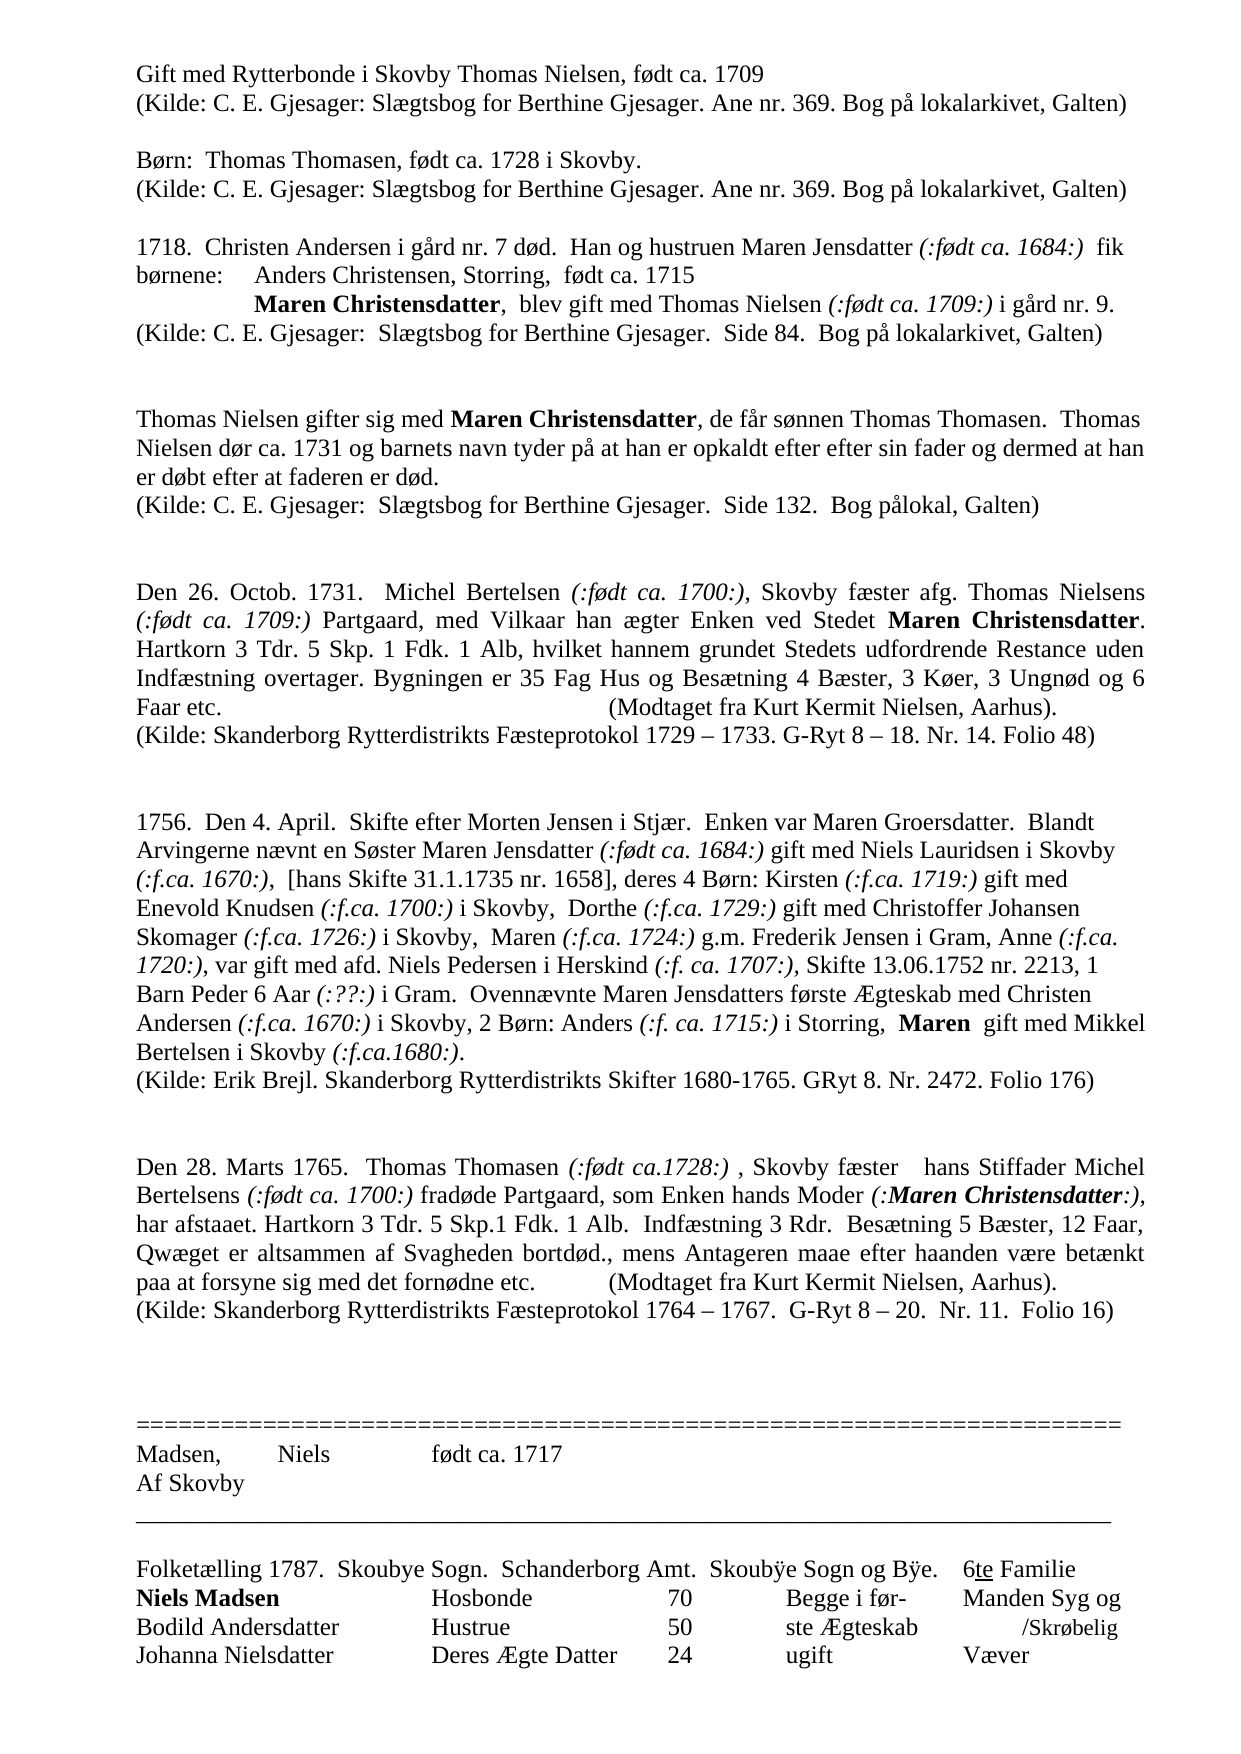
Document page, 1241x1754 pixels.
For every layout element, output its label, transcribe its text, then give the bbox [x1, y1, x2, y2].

text Folketælling 1787. Skoubye Sogn. Schanderborg Amt. Skoubÿe Sogn og Bÿe. 6te Familie [136, 1554, 1146, 1583]
text (Kilde: C. E. Gjesager: Slægtsbog for Berthine Gjesager. Side 84. Bog på lokalarkivet, Galten) [136, 318, 1146, 347]
text Maren Christensdatter, blev gift med Thomas Nielsen (:født ca. 1709:) i gård nr. 9. [136, 289, 1146, 318]
text Niels Madsen Hosbonde 70 Begge i før- Manden Syg og [136, 1583, 1146, 1612]
text (Kilde: Skanderborg Rytterdistrikts Fæsteprotokol 1764 – 1767. G-Ryt 8 – 20. Nr. 11. Folio 16) [136, 1295, 1146, 1324]
text (Kilde: C. E. Gjesager: Slægtsbog for Berthine Gjesager. Side 132. Bog pålokal, Galten) [136, 490, 1146, 519]
text 1756. Den 4. April. Skifte efter Morten Jensen i Stjær. Enken var Maren Groersdatter. Blandt Arvingerne nævnt en Søster Maren Jensdatter (:født ca. 1684:) gift med Niels Lauridsen i Skovby (:f.ca. 1670:), [hans Skifte 31.1.1735 nr. 1658], deres 4 Børn: Kirsten (:f.ca. 1719:) gift med Enevold Knudsen (:f.ca. 1700:) i Skovby, Dorthe (:f.ca. 1729:) gift med Christoffer Johansen Skomager (:f.ca. 1726:) i Skovby, Maren (:f.ca. 1724:) g.m. Frederik Jensen i Gram, Anne (:f.ca. 1720:), var gift med afd. Niels Pedersen i Herskind (:f. ca. 1707:), Skifte 13.06.1752 nr. 2213, 1 Barn Peder 6 Aar (:??:) i Gram. Ovennævnte Maren Jensdatters første Ægteskab med Christen Andersen (:f.ca. 1670:) i Skovby, 2 Børn: Anders (:f. ca. 1715:) i Storring, Maren gift med Mikkel Bertelsen i Skovby (:f.ca.1680:). [136, 807, 1146, 1065]
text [136, 88, 1146, 117]
text Gift med Rytterbonde i Skovby Thomas Nielsen, født ca. 1709 [136, 59, 1146, 88]
text Madsen, Niels født ca. 1717 [136, 1439, 1146, 1468]
text Den 28. Marts 1765. Thomas Thomasen (:født ca.1728:) , Skovby fæster hans Stiffader Michel Bertelsens (:født ca. 1700:) fradøde Partgaard, som Enken hands Moder (:Maren Christensdatter:), har afstaaet. Hartkorn 3 Tdr. 5 Skp.1 Fdk. 1 Alb. Indfæstning 3 Rdr. Besætning 5 Bæster, 12 Faar, Qwæget er altsammen af Svagheden bortdød., mens Antageren maae efter haanden være betænkt paa at forsyne sig med det fornødne etc. (Modtaget fra Kurt Kermit Nielsen, Aarhus). [136, 1152, 1146, 1295]
text ______________________________________________________________________________ [136, 1497, 1146, 1525]
text 1718. Christen Andersen i gård nr. 7 død. Han og hustruen Maren Jensdatter (:født ca. 1684:) fik børnene: Anders Christensen, Storring, født ca. 1715 [136, 232, 1146, 289]
text Thomas Nielsen gifter sig med Maren Christensdatter, de får sønnen Thomas Thomasen. Thomas Nielsen dør ca. 1731 og barnets navn tyder på at han er opkaldt efter efter sin fader og dermed at han er døbt efter at faderen er død. [136, 404, 1146, 490]
text Johanna Nielsdatter Deres Ægte Datter 24 ugift Væver [136, 1640, 1146, 1669]
text Børn: Thomas Thomasen, født ca. 1728 i Skovby. [136, 145, 1146, 174]
text ====================================================================== [136, 1410, 1146, 1439]
text (Kilde: Erik Brejl. Skanderborg Rytterdistrikts Skifter 1680-1765. GRyt 8. Nr. 2472. Folio 176) [136, 1065, 1146, 1094]
text Af Skovby [136, 1468, 1146, 1497]
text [136, 174, 1146, 203]
text Den 26. Octob. 1731. Michel Bertelsen (:født ca. 1700:), Skovby fæster afg. Thomas Nielsens (:født ca. 1709:) Partgaard, med Vilkaar han ægter Enken ved Stedet Maren Christensdatter. Hartkorn 3 Tdr. 5 Skp. 1 Fdk. 1 Alb, hvilket hannem grundet Stedets udfordrende Restance uden Indfæstning overtager. Bygningen er 35 Fag Hus og Besætning 4 Bæster, 3 Køer, 3 Ungnød og 6 Faar etc. (Modtaget fra Kurt Kermit Nielsen, Aarhus). [136, 577, 1146, 720]
text Bodild Andersdatter Hustrue 50 ste Ægteskab /Skrøbelig [136, 1612, 1146, 1640]
text (Kilde: Skanderborg Rytterdistrikts Fæsteprotokol 1729 – 1733. G-Ryt 8 – 18. Nr. 14. Folio 48) [136, 720, 1146, 749]
